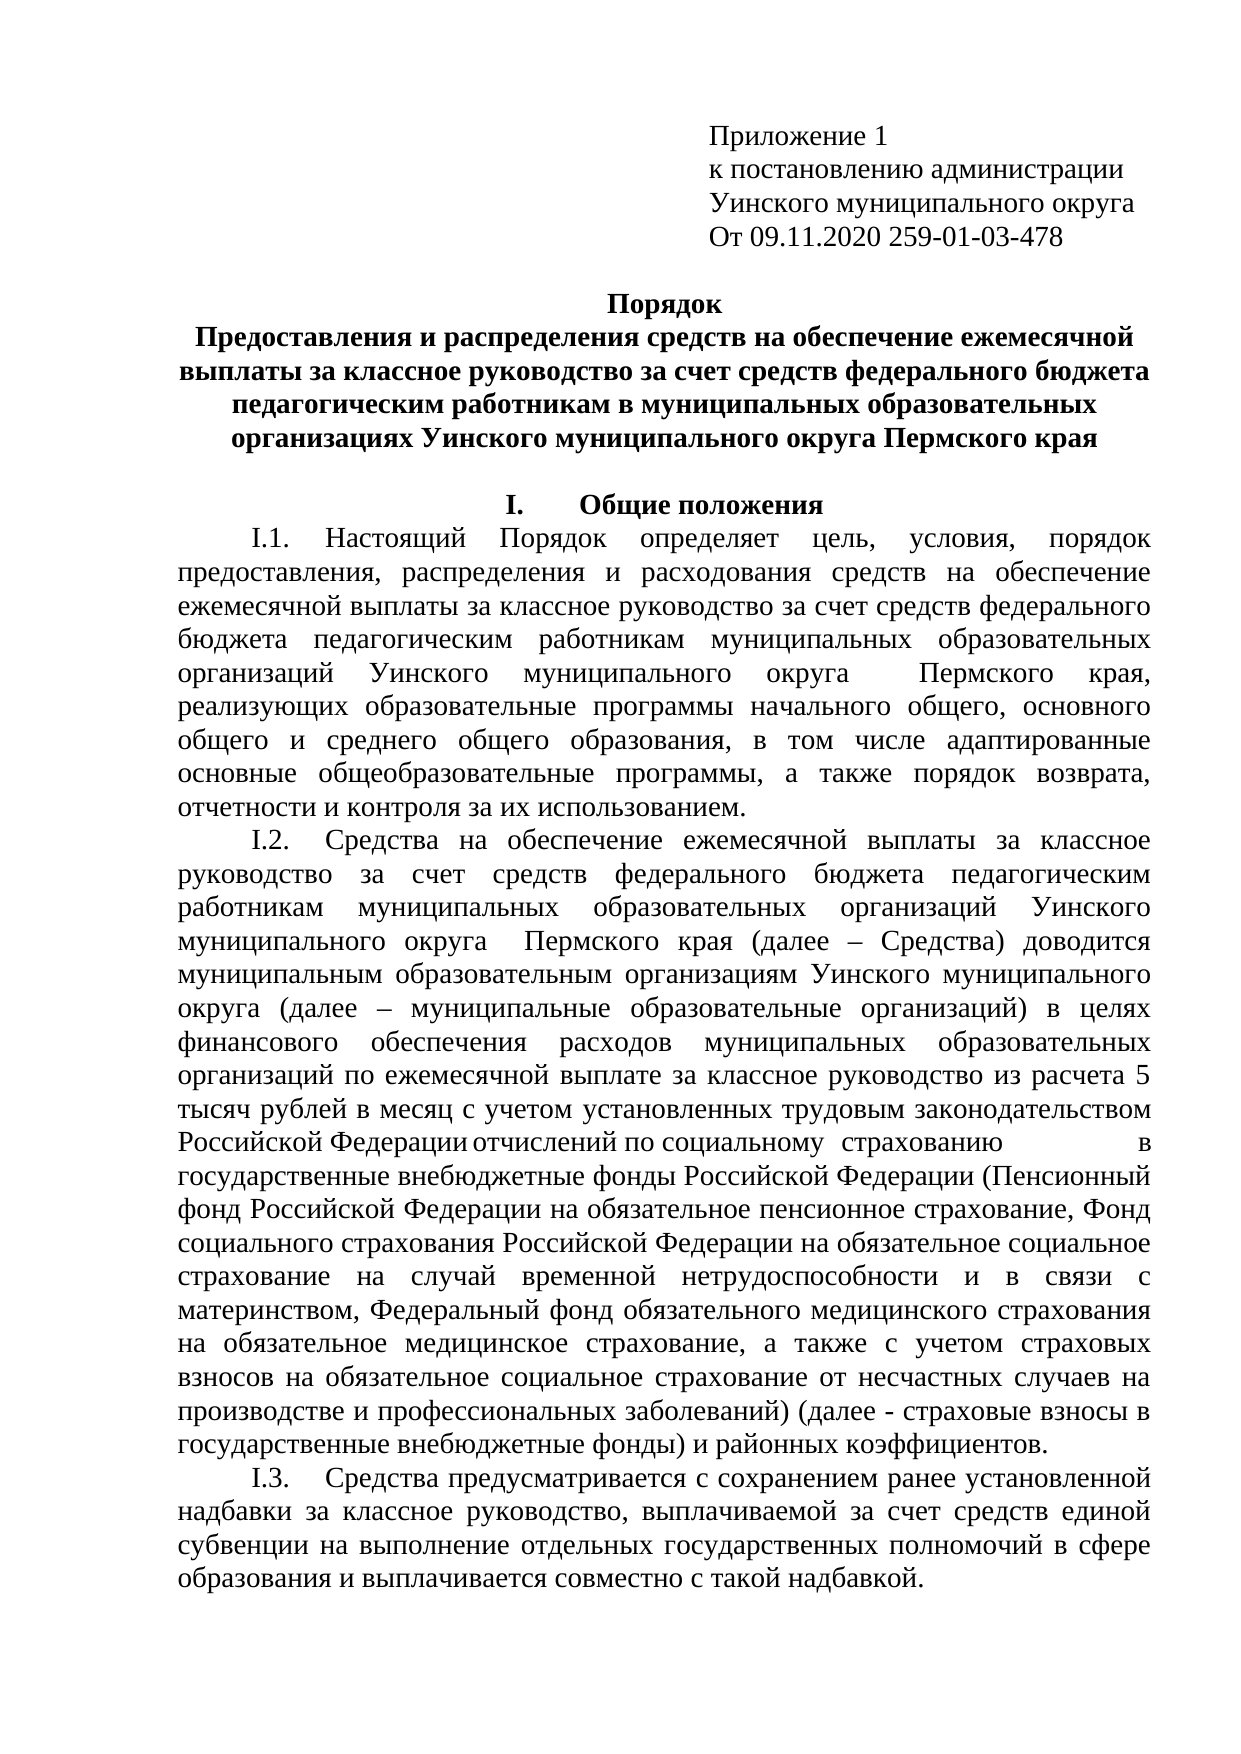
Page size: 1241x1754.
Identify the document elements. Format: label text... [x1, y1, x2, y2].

text Порядок [177, 286, 1152, 319]
list Уинского муниципального округа [177, 185, 1152, 219]
list Настоящий Порядок определяет цель, условия, порядок предоставления, распределения и расходования средств на обеспечение ежемесячной выплаты за классное руководство за счет средств федерального бюджета педагогическим работникам муниципальных образовательных организаций Уинского муниципального округа Пермского края, реализующих образовательные программы начального общего, основного общего и среднего общего образования, в том числе адаптированные основные общеобразовательные программы, а также порядок возврата, отчетности и контроля за их использованием. [177, 521, 1152, 822]
text Предоставления и распределения средств на обеспечение ежемесячной выплаты за классное руководство за счет средств федерального бюджета педагогическим работникам в муниципальных образовательных организациях Уинского муниципального округа Пермского края [177, 319, 1152, 453]
list Общие положения [177, 487, 1152, 521]
list Средства на обеспечение ежемесячной выплаты за классное руководство за счет средств федерального бюджета педагогическим работникам муниципальных образовательных организаций Уинского муниципального округа Пермского края (далее – Средства) доводится муниципальным образовательным организациям Уинского муниципального округа (далее – муниципальные образовательные организаций) в целях финансового обеспечения расходов муниципальных образовательных организаций по ежемесячной выплате за классное руководство из расчета 5 тысяч рублей в месяц с учетом установленных трудовым законодательством Российской Федерации отчислений по социальному страхованию в государственные внебюджетные фонды Российской Федерации (Пенсионный фонд Российской Федерации на обязательное пенсионное страхование, Фонд социального страхования Российской Федерации на обязательное социальное страхование на случай временной нетрудоспособности и в связи с материнством, Федеральный фонд обязательного медицинского страхования на обязательное медицинское страхование, а также с учетом страховых взносов на обязательное социальное страхование от несчастных случаев на производстве и профессиональных заболеваний) (далее - страховые взносы в государственные внебюджетные фонды) и районных коэффициентов. [177, 822, 1152, 1460]
list Средства предусматривается с сохранением ранее установленной надбавки за классное руководство, выплачиваемой за счет средств единой субвенции на выполнение отдельных государственных полномочий в сфере образования и выплачивается совместно с такой надбавкой. [177, 1460, 1152, 1594]
list От 09.11.2020 259-01-03-478 [177, 219, 1152, 252]
list к постановлению администрации [177, 152, 1152, 185]
list Приложение 1 [177, 118, 1152, 152]
